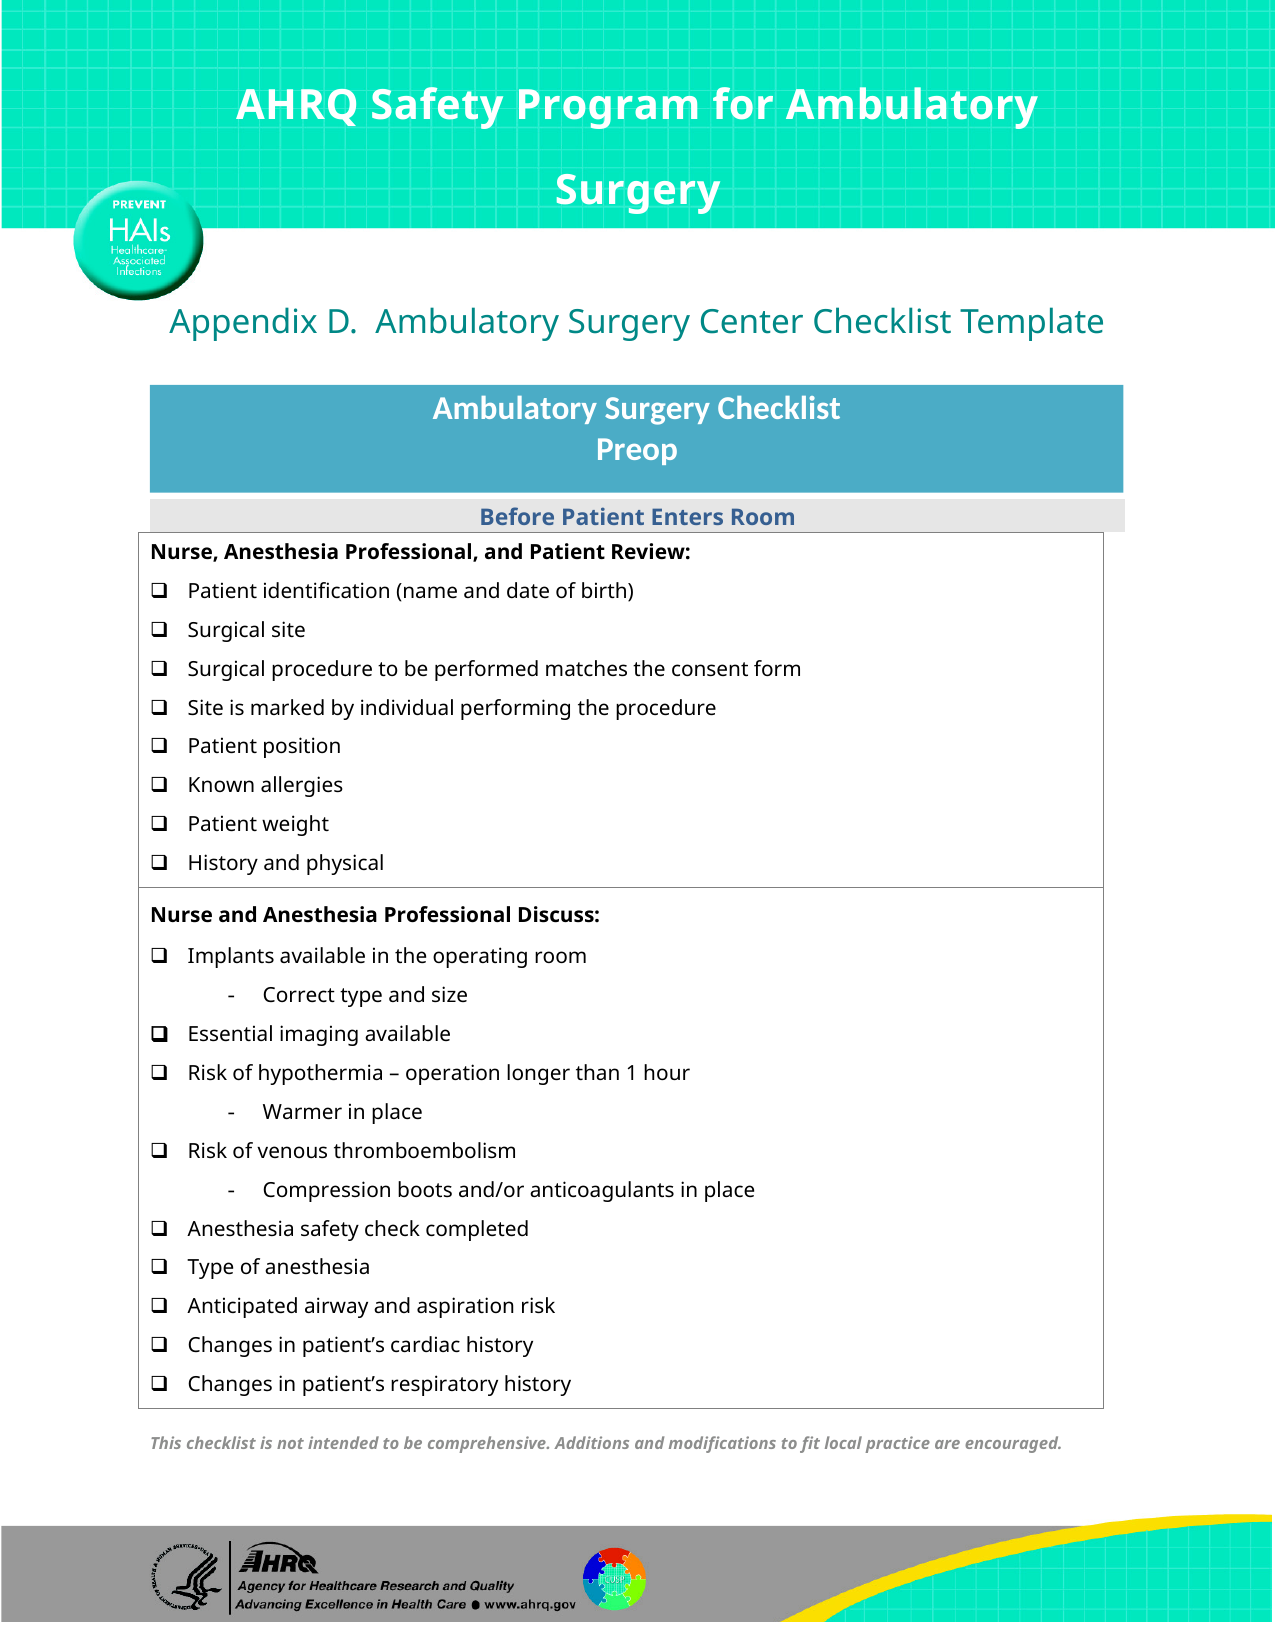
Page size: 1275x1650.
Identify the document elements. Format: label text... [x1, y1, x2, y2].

table_header Nurse, Anesthesia Professional, and Patient Review: Patient identification (name and date of birth) Surgical site Surgical procedure to be performed matches the consent form Site is marked by individual performing the procedure Patient position Known allergies Patient weight History and physical [139, 533, 1103, 887]
text This checklist is not intended to be comprehensive. Additions and modifications to fit local practice are encouraged. [150, 1432, 1125, 1454]
table_cell Nurse and Anesthesia Professional Discuss: Implants available in the operating room Correct type and size Essential imaging available Risk of hypothermia – operation longer than 1 hour Warmer in place Risk of venous thromboembolism Compression boots and/or anticoagulants in place Anesthesia safety check completed Type of anesthesia Anticipated airway and aspiration risk Changes in patient’s cardiac history Changes in patient’s respiratory history [139, 888, 1103, 1408]
subtitle Appendix D. Ambulatory Surgery Center Checklist Template [150, 304, 1125, 341]
picture [1, 0, 1275, 310]
subtitle Before Patient Enters Room [150, 499, 1125, 532]
